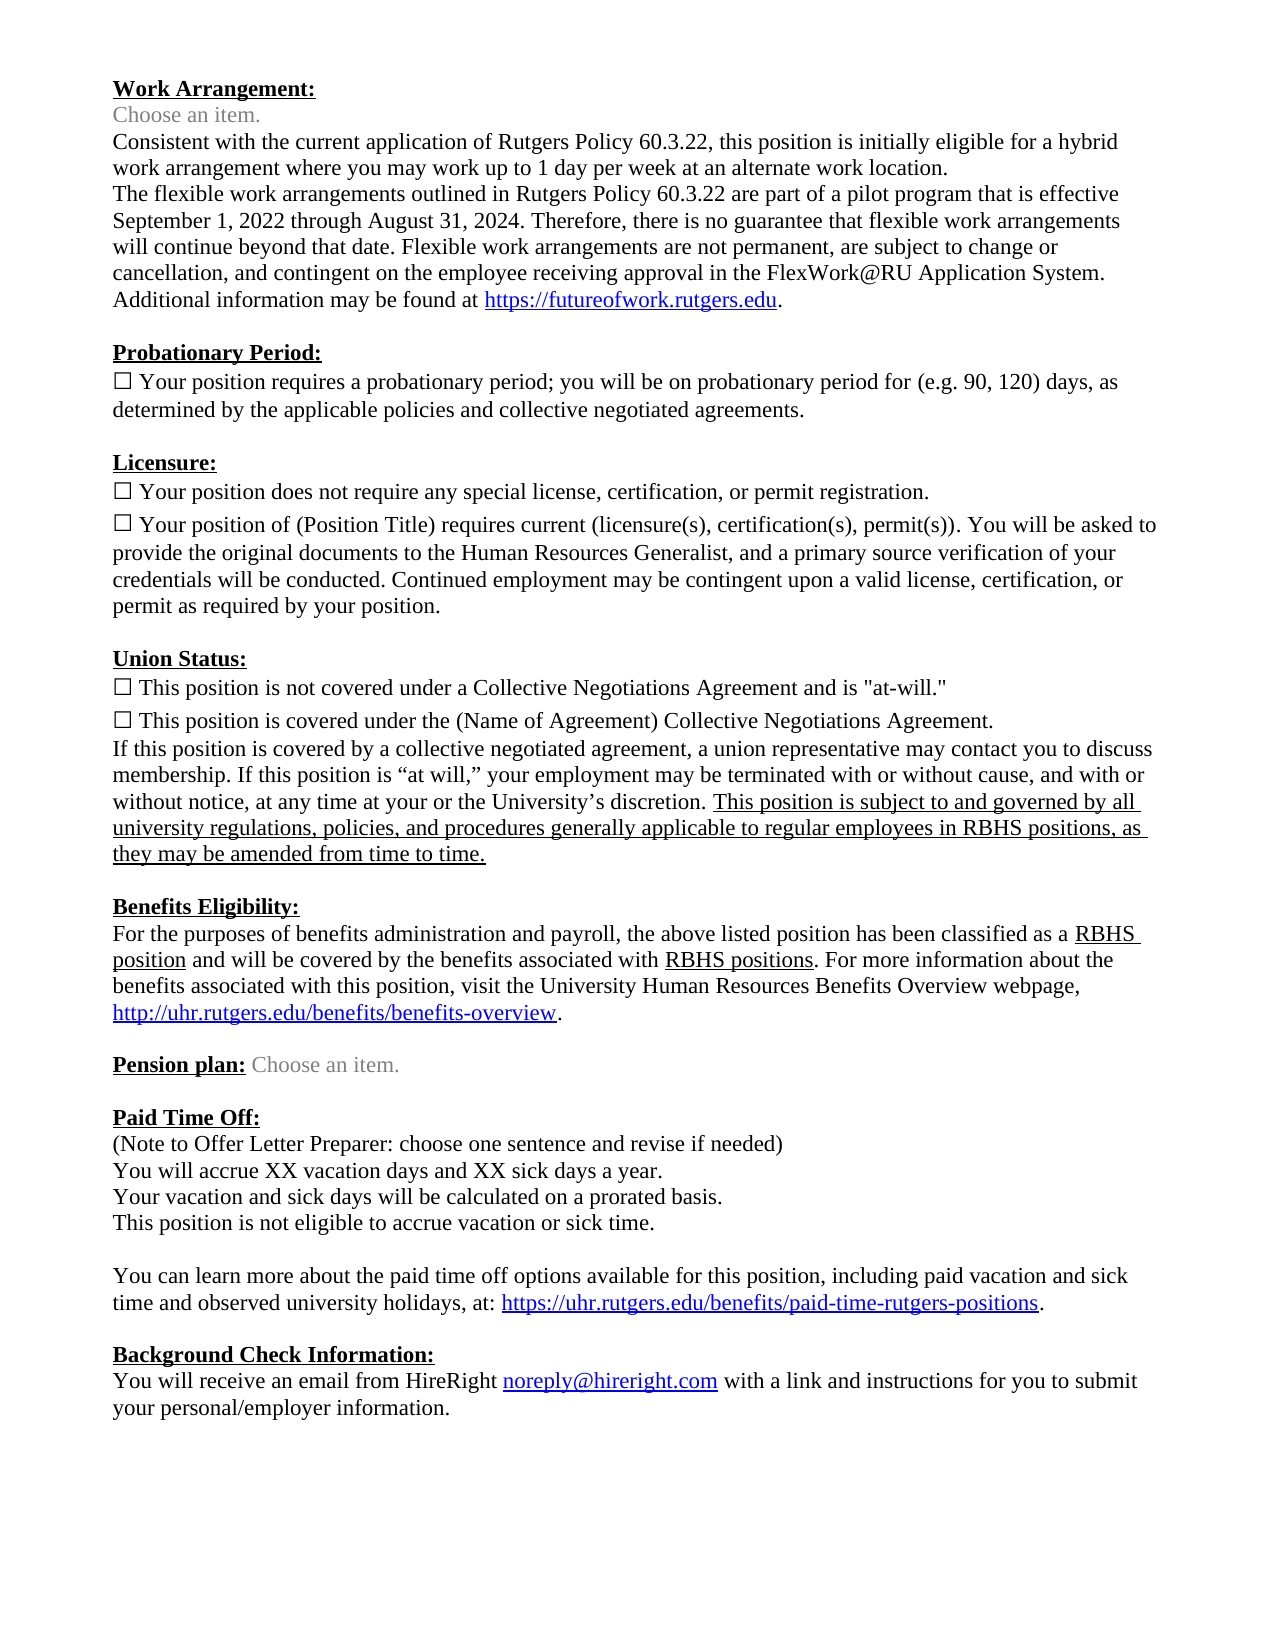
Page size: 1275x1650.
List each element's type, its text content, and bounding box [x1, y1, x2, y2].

text Licensure: [112, 449, 1162, 475]
text The flexible work arrangements outlined in Rutgers Policy 60.3.22 are part of a pilot program that is effective September 1, 2022 through August 31, 2024. Therefore, there is no guarantee that flexible work arrangements will continue beyond that date. Flexible work arrangements are not permanent, are subject to change or cancellation, and contingent on the employee receiving approval in the FlexWork@RU Application System. Additional information may be found at https://futureofwork.rutgers.edu. [112, 180, 1162, 312]
text Pension plan: [112, 1051, 1162, 1078]
text For the purposes of benefits administration and payroll, the above listed position has been classified as a RBHS position and will be covered by the benefits associated with RBHS positions. For more information about the benefits associated with this position, visit the University Human Resources Benefits Overview webpage, http://uhr.rutgers.edu/benefits/benefits-overview. [112, 919, 1162, 1025]
text Benefits Eligibility: [112, 893, 1162, 919]
text Your position requires a probationary period; you will be on probationary period for days, as determined by the applicable policies and collective negotiated agreements. [112, 365, 1162, 422]
text You will receive an email from HireRight noreply@hireright.com with a link and instructions for you to submit your personal/employer information. [112, 1368, 1162, 1420]
text This position is not covered under a Collective Negotiations Agreement and is "at-will." [112, 671, 1162, 704]
text Work Arrangement: [112, 75, 1162, 101]
text If this position is covered by a collective negotiated agreement, a union representative may contact you to discuss membership. If this position is “at will,” your employment may be terminated with or without cause, and with or without notice, at any time at your or the University’s discretion. This position is subject to and governed by all university regulations, policies, and procedures generally applicable to regular employees in RBHS positions, as they may be amended from time to time. [112, 735, 1162, 867]
text Probationary Period: [112, 338, 1162, 365]
text You can learn more about the paid time off options available for this position, including paid vacation and sick time and observed university holidays, at: https://uhr.rutgers.edu/benefits/paid-time-rutgers-positions. [112, 1262, 1162, 1315]
text Your position does not require any special license, certification, or permit registration. [112, 475, 1162, 506]
text This position is covered under the Collective Negotiations Agreement. [112, 704, 1162, 735]
text Union Status: [112, 645, 1162, 671]
text Paid Time Off: [112, 1104, 1162, 1130]
text Background Check Information: [112, 1341, 1162, 1368]
text Your position of requires current . You will be asked to provide the original documents to the Human Resources Generalist, and a primary source verification of your credentials will be conducted. Continued employment may be contingent upon a valid license, certification, or permit as required by your position. [112, 506, 1162, 618]
